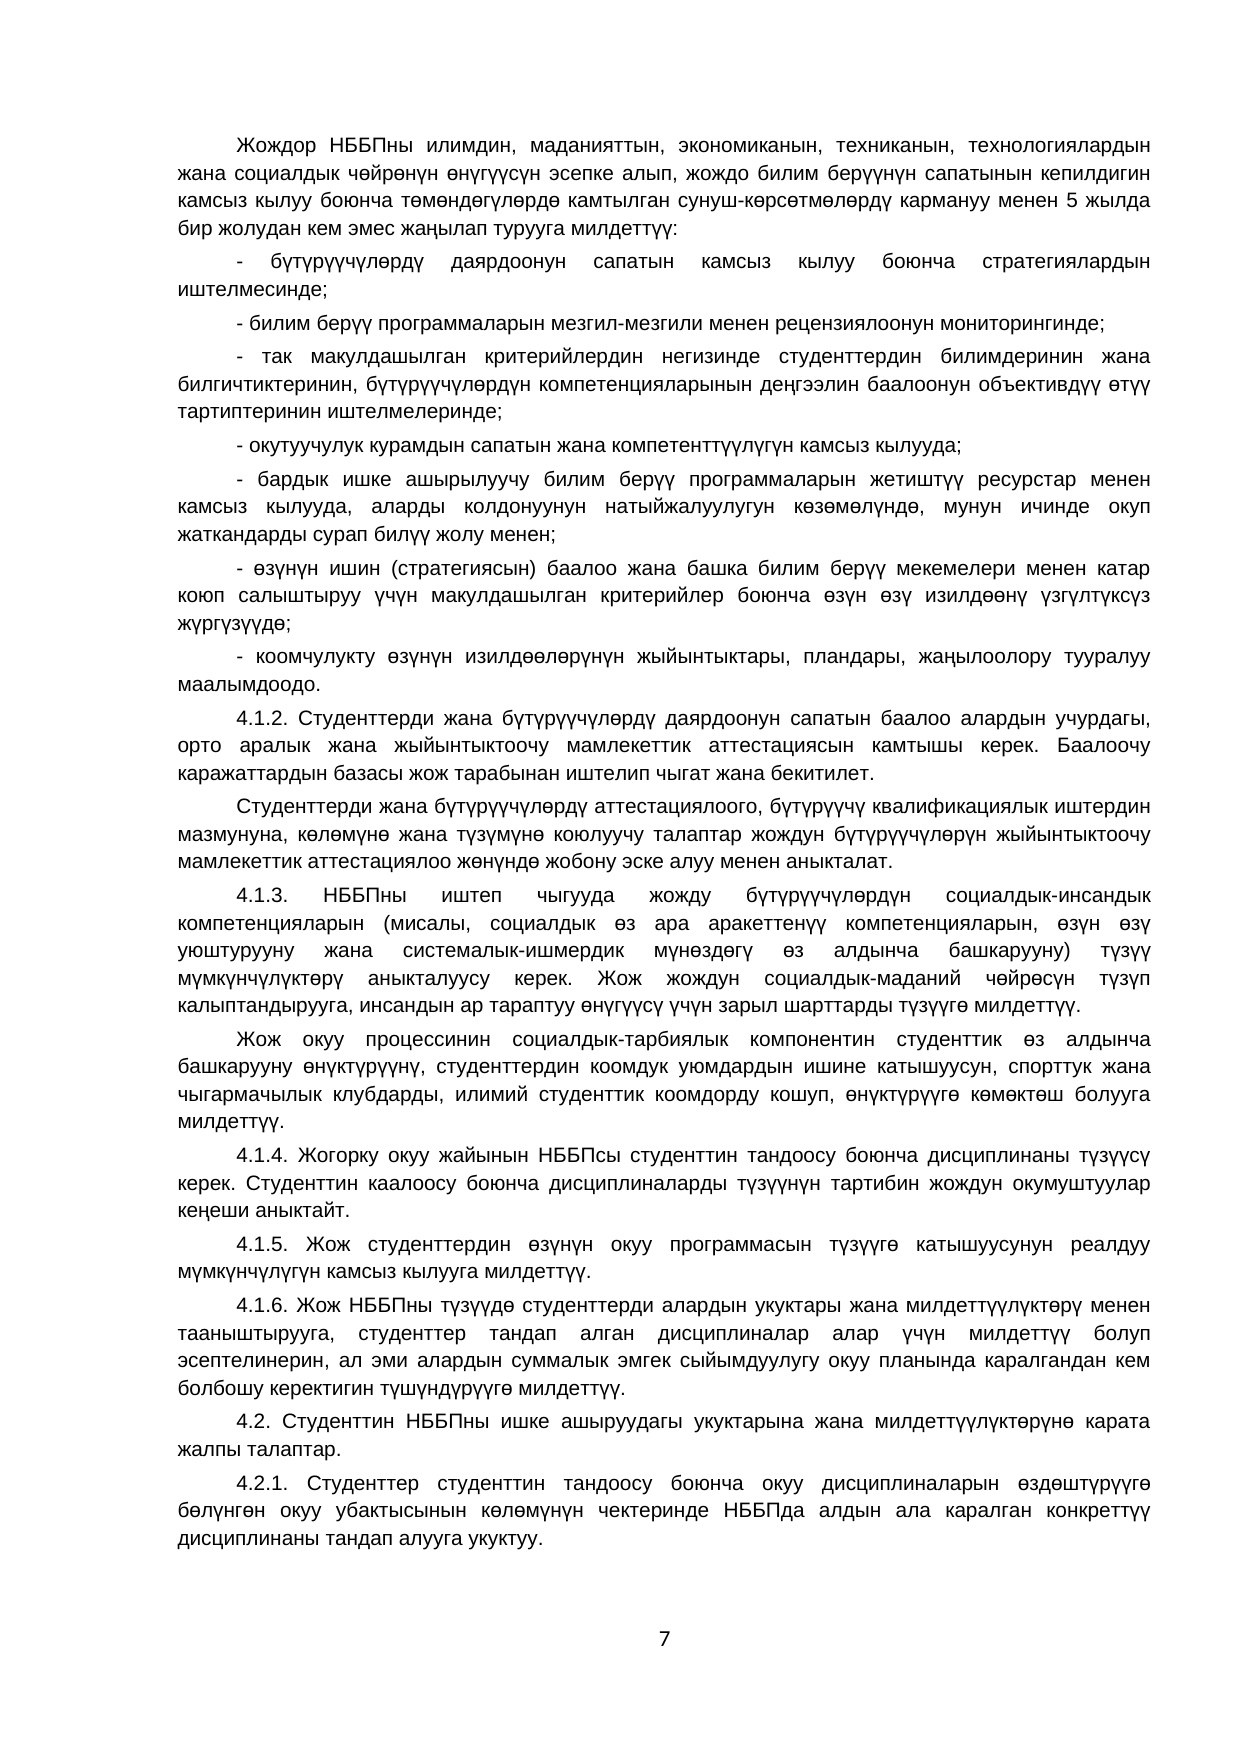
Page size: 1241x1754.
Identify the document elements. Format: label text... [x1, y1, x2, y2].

text Жождор НББПны илимдин, маданияттын, экономиканын, техниканын, технологиялардын жана социалдык чөйрөнүн өнүгүүсүн эсепке алып, жождо билим берүүнүн сапатынын кепилдигин камсыз кылуу боюнча төмөндөгүлөрдө камтылган сунуш-көрсөтмөлөрдү кармануу менен 5 жылда бир жолудан кем эмес жаңылап турууга милдеттүү: [177, 133, 1152, 239]
text - так макулдашылган критерийлердин негизинде студенттердин билимдеринин жана билгичтиктеринин, бүтүрүүчүлөрдүн компетенцияларынын деңгээлин баалоонун объективдүү өтүү тартиптеринин иштелмелеринде; [177, 344, 1152, 423]
text - коомчулукту өзүнүн изилдөөлөрүнүн жыйынтыктары, пландары, жаңылоолору тууралуу маалымдоодо. [177, 644, 1152, 696]
text - окутуучулук курамдын сапатын жана компетенттүүлүгүн камсыз кылууда; [177, 433, 1152, 457]
text - бардык ишке ашырылуучу билим берүү программаларын жетиштүү ресурстар менен камсыз кылууда, аларды колдонуунун натыйжалуулугун көзөмөлүндө, мунун ичинде окуп жаткандарды сурап билүү жолу менен; [177, 467, 1152, 546]
text Студенттерди жана бүтүрүүчүлөрдү аттестациялоого, бүтүрүүчү квалификациялык иштердин мазмунуна, көлөмүнө жана түзүмүнө коюлуучу талаптар жождун бүтүрүүчүлөрүн жыйынтыктоочу мамлекеттик аттестациялоо жөнүндө жобону эске алуу менен аныкталат. [177, 794, 1152, 873]
text 4.1.4. Жогорку окуу жайынын НББПсы студенттин тандоосу боюнча дисциплинаны түзүүсү керек. Студенттин каалоосу боюнча дисциплиналарды түзүүнүн тартибин жождун окумуштуулар кеңеши аныктайт. [177, 1143, 1152, 1222]
text - бүтүрүүчүлөрдү даярдоонун сапатын камсыз кылуу боюнча стратегиялардын иштелмесинде; [177, 249, 1152, 301]
text 4.1.2. Студенттерди жана бүтүрүүчүлөрдү даярдоонун сапатын баалоо алардын учурдагы, орто аралык жана жыйынтыктоочу мамлекеттик аттестациясын камтышы керек. Баалоочу каражаттардын базасы жож тарабынан иштелип чыгат жана бекитилет. [177, 705, 1152, 784]
text 4.2. Студенттин НББПны ишке ашыруудагы укуктарына жана милдеттүүлүктөрүнө карата жалпы талаптар. [177, 1409, 1152, 1461]
text Жож окуу процессинин социалдык-тарбиялык компонентин студенттик өз алдынча башкарууну өнүктүрүүнү, студенттердин коомдук уюмдардын ишине катышуусун, спорттук жана чыгармачылык клубдарды, илимий студенттик коомдорду кошуп, өнүктүрүүгө көмөктөш болууга милдеттүү. [177, 1027, 1152, 1133]
text 4.1.6. Жож НББПны түзүүдө студенттерди алардын укуктары жана милдеттүүлүктөрү менен тааныштырууга, студенттер тандап алган дисциплиналар алар үчүн милдеттүү болуп эсептелинерин, ал эми алардын суммалык эмгек сыйымдуулугу окуу планында каралгандан кем болбошу керектигин түшүндүрүүгө милдеттүү. [177, 1293, 1152, 1399]
text - билим берүү программаларын мезгил-мезгили менен рецензиялоонун мониторингинде; [177, 310, 1152, 334]
text 4.1.3. НББПны иштеп чыгууда жожду бүтүрүүчүлөрдүн социалдык-инсандык компетенцияларын (мисалы, социалдык өз ара аракеттенүү компетенцияларын, өзүн өзү уюштурууну жана системалык-ишмердик мүнөздөгү өз алдынча башкарууну) түзүү мүмкүнчүлүктөрү аныкталуусу керек. Жож жождун социалдык-маданий чөйрөсүн түзүп калыптандырууга, инсандын ар тараптуу өнүгүүсү үчүн зарыл шарттарды түзүүгө милдеттүү. [177, 883, 1152, 1017]
text 4.1.5. Жож студенттердин өзүнүн окуу программасын түзүүгө катышуусунун реалдуу мүмкүнчүлүгүн камсыз кылууга милдеттүү. [177, 1232, 1152, 1283]
text - өзүнүн ишин (стратегиясын) баалоо жана башка билим берүү мекемелери менен катар коюп салыштыруу үчүн макулдашылган критерийлер боюнча өзүн өзү изилдөөнү үзгүлтүксүз жүргүзүүдө; [177, 555, 1152, 634]
text 4.2.1. Студенттер студенттин тандоосу боюнча окуу дисциплиналарын өздөштүрүүгө бөлүнгөн окуу убактысынын көлөмүнүн чектеринде НББПда алдын ала каралган конкреттүү дисциплинаны тандап алууга укуктуу. [177, 1470, 1152, 1549]
